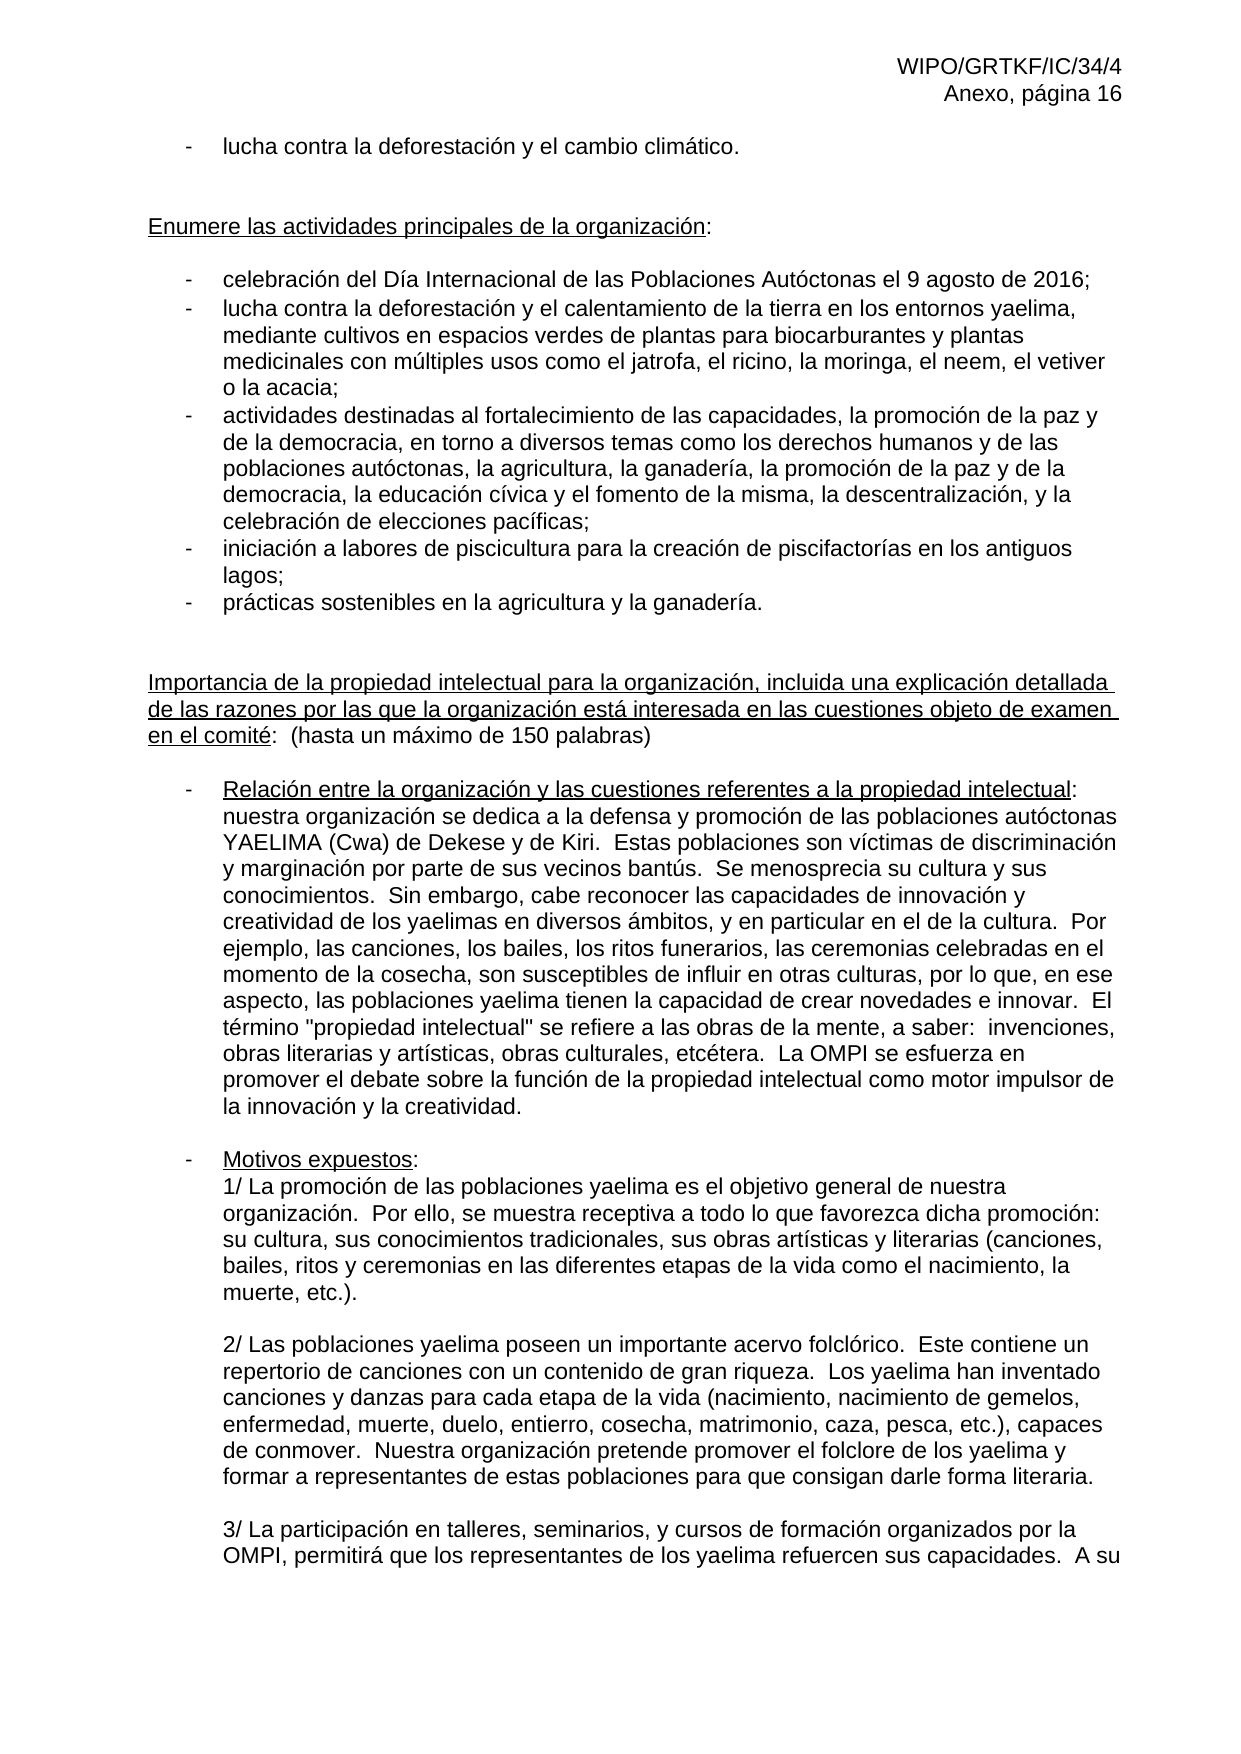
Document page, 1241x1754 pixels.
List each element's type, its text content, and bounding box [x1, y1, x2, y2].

list prácticas sostenibles en la agricultura y la ganadería. [185, 588, 1122, 617]
text Importancia de la propiedad intelectual para la organización, incluida una explicación detallada de las razones por las que la organización está interesada en las cuestiones objeto de examen en el comité: (hasta un máximo de 150 palabras) [148, 669, 1124, 748]
list 2/ Las poblaciones yaelima poseen un importante acervo folclórico. Este contiene un repertorio de canciones con un contenido de gran riqueza. Los yaelima han inventado canciones y danzas para cada etapa de la vida (nacimiento, nacimiento de gemelos, enfermedad, muerte, duelo, entierro, cosecha, matrimonio, caza, pesca, etc.), capaces de conmover. Nuestra organización pretende promover el folclore de los yaelima y formar a representantes de estas poblaciones para que consigan darle forma literaria. [223, 1331, 1122, 1489]
list lucha contra la deforestación y el cambio climático. [185, 132, 1122, 160]
list 1/ La promoción de las poblaciones yaelima es el objetivo general de nuestra organización. Por ello, se muestra receptiva a todo lo que favorezca dicha promoción: su cultura, sus conocimientos tradicionales, sus obras artísticas y literarias (canciones, bailes, ritos y ceremonias en las diferentes etapas de la vida como el nacimiento, la muerte, etc.). [223, 1173, 1122, 1305]
list iniciación a labores de piscicultura para la creación de piscifactorías en los antiguos lagos; [185, 534, 1122, 588]
list Relación entre la organización y las cuestiones referentes a la propiedad intelectual: nuestra organización se dedica a la defensa y promoción de las poblaciones autóctonas YAELIMA (Cwa) de Dekese y de Kiri. Estas poblaciones son víctimas de discriminación y marginación por parte de sus vecinos bantús. Se menosprecia su cultura y sus conocimientos. Sin embargo, cabe reconocer las capacidades de innovación y creatividad de los yaelimas en diversos ámbitos, y en particular en el de la cultura. Por ejemplo, las canciones, los bailes, los ritos funerarios, las ceremonias celebradas en el momento de la cosecha, son susceptibles de influir en otras culturas, por lo que, en ese aspecto, las poblaciones yaelima tienen la capacidad de crear novedades e innovar. El término "propiedad intelectual" se refiere a las obras de la mente, a saber: invenciones, obras literarias y artísticas, obras culturales, etcétera. La OMPI se esfuerza en promover el debate sobre la función de la propiedad intelectual como motor impulsor de la innovación y la creatividad. [185, 775, 1122, 1119]
list Motivos expuestos: [185, 1145, 1122, 1173]
list actividades destinadas al fortalecimiento de las capacidades, la promoción de la paz y de la democracia, en torno a diversos temas como los derechos humanos y de las poblaciones autóctonas, la agricultura, la ganadería, la promoción de la paz y de la democracia, la educación cívica y el fomento de la misma, la descentralización, y la celebración de elecciones pacíficas; [185, 401, 1122, 534]
list celebración del Día Internacional de las Poblaciones Autóctonas el 9 agosto de 2016; [185, 266, 1122, 294]
list lucha contra la deforestación y el calentamiento de la tierra en los entornos yaelima, mediante cultivos en espacios verdes de plantas para biocarburantes y plantas medicinales con múltiples usos como el jatrofa, el ricino, la moringa, el neem, el vetiver o la acacia; [185, 294, 1122, 401]
text Enumere las actividades principales de la organización: [148, 213, 1122, 239]
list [223, 1516, 1122, 1569]
